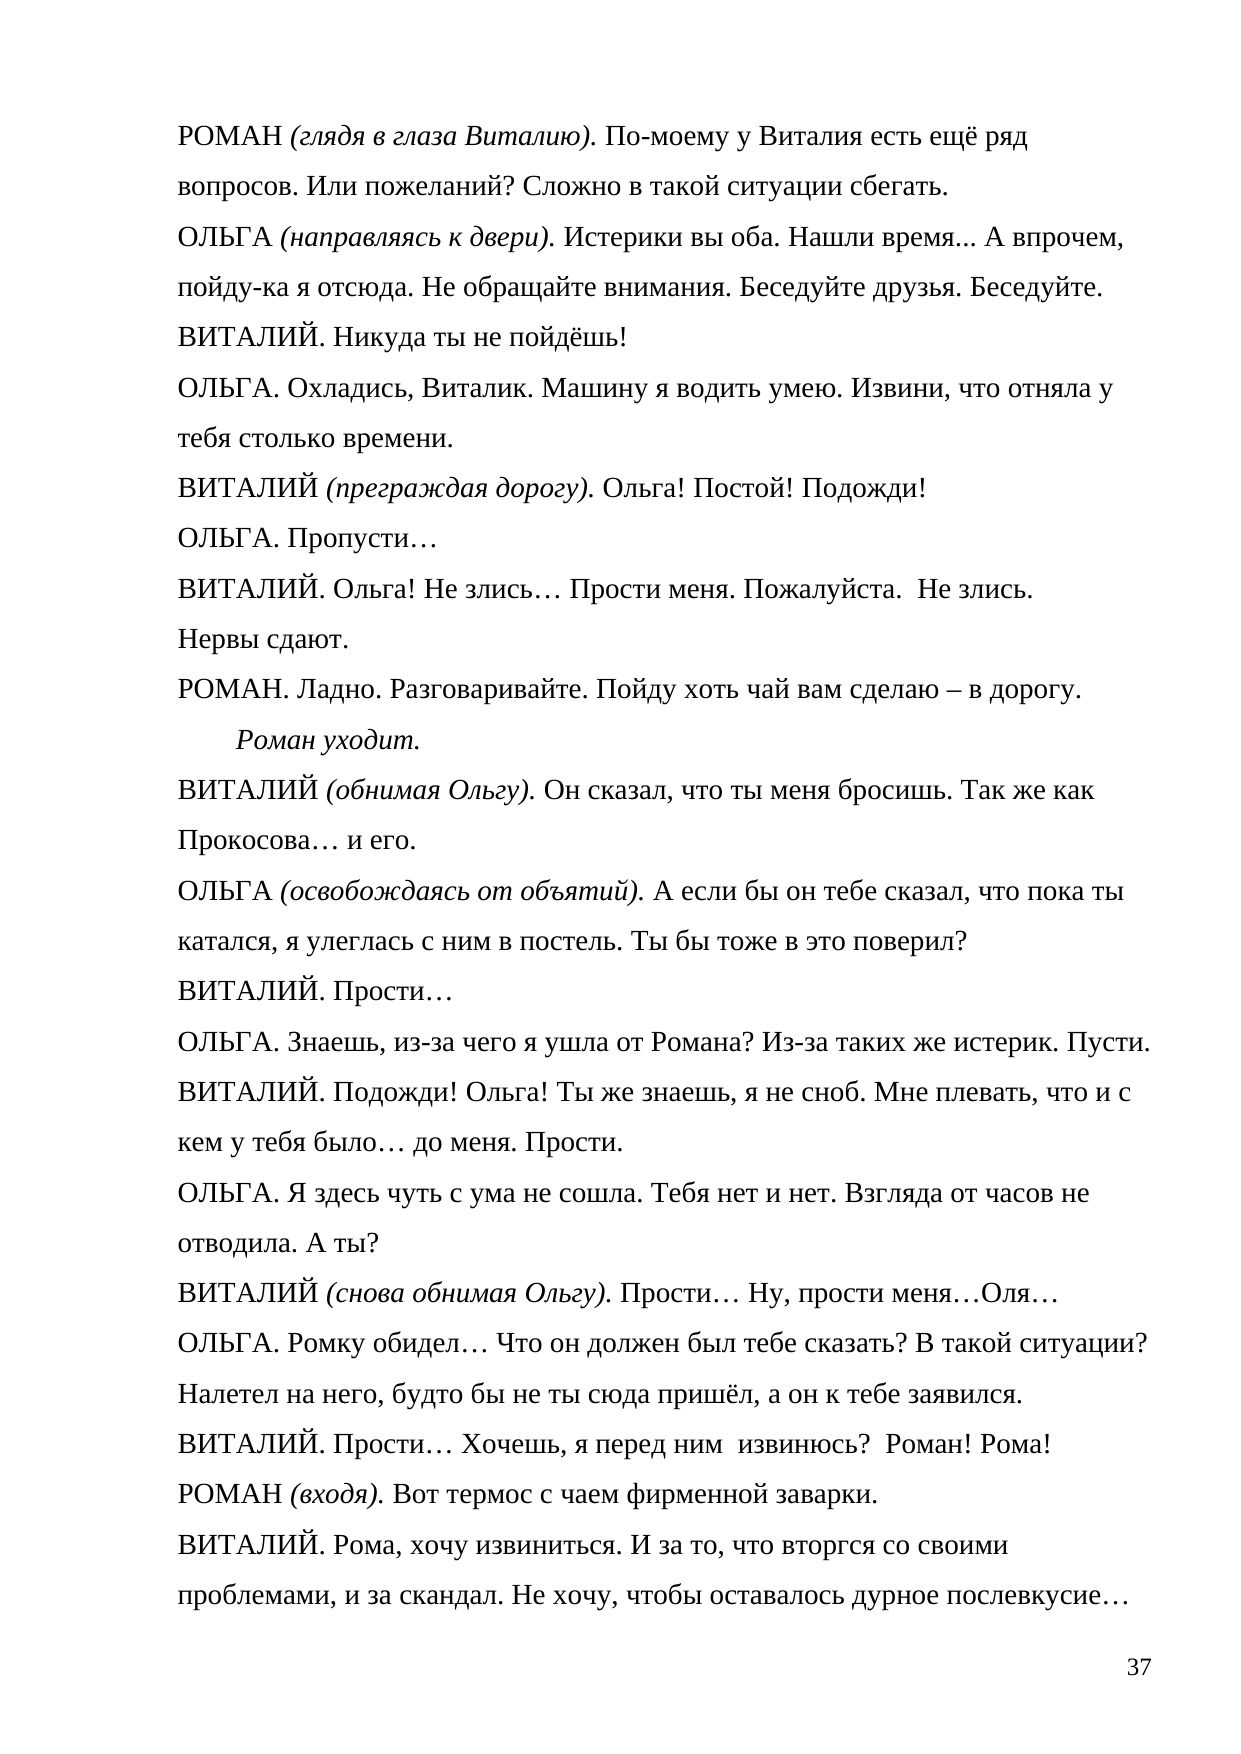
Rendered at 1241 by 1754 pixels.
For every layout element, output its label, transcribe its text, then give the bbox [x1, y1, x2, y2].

text ВИТАЛИЙ (снова обнимая Ольгу). Прости… Ну, прости меня…Оля… [177, 1275, 1152, 1309]
text ОЛЬГА. Я здесь чуть с ума не сошла. Тебя нет и нет. Взгляда от часов не отводила. А ты? [177, 1175, 1152, 1258]
text Прокосова… и его. [177, 822, 1152, 856]
text ОЛЬГА. Знаешь, из-за чего я ушла от Романа? Из-за таких же истерик. Пусти. [177, 1024, 1152, 1057]
text Роман уходит. [177, 722, 1152, 755]
text РОМАН (входя). Вот термос с чаем фирменной заварки. [177, 1477, 1152, 1510]
text ВИТАЛИЙ. Рома, хочу извиниться. И за то, что вторгся со своими проблемами, и за скандал. Не хочу, чтобы оставалось дурное послевкусие… [177, 1527, 1152, 1611]
text РОМАН. Ладно. Разговаривайте. Пойду хоть чай вам сделаю – в дорогу. [177, 672, 1152, 705]
text ВИТАЛИЙ. Ольга! Не злись… Прости меня. Пожалуйста. Не злись. [177, 571, 1152, 604]
text ОЛЬГА (направляясь к двери). Истерики вы оба. Нашли время... А впрочем, пойду-ка я отсюда. Не обращайте внимания. Беседуйте друзья. Беседуйте. [177, 219, 1152, 303]
text ВИТАЛИЙ. Подожди! Ольга! Ты же знаешь, я не сноб. Мне плевать, что и с кем у тебя было… до меня. Прости. [177, 1074, 1152, 1158]
text ВИТАЛИЙ. Прости… Хочешь, я перед ним извинюсь? Роман! Рома! [177, 1426, 1152, 1460]
text Нервы сдают. [177, 621, 1152, 655]
text ОЛЬГА. Пропусти… [177, 521, 1152, 554]
text РОМАН (глядя в глаза Виталию). По-моему у Виталия есть ещё ряд вопросов. Или пожеланий? Сложно в такой ситуации сбегать. [177, 118, 1152, 202]
text ВИТАЛИЙ (обнимая Ольгу). Он сказал, что ты меня бросишь. Так же как [177, 772, 1152, 806]
text ОЛЬГА. Охладись, Виталик. Машину я водить умею. Извини, что отняла у тебя столько времени. [177, 370, 1152, 453]
text ОЛЬГА. Ромку обидел… Что он должен был тебе сказать? В такой ситуации? Налетел на него, будто бы не ты сюда пришёл, а он к тебе заявился. [177, 1326, 1152, 1409]
text ОЛЬГА (освобождаясь от объятий). А если бы он тебе сказал, что пока ты катался, я улеглась с ним в постель. Ты бы тоже в это поверил? [177, 873, 1152, 957]
text ВИТАЛИЙ (преграждая дорогу). Ольга! Постой! Подожди! [177, 470, 1152, 504]
text ВИТАЛИЙ. Прости… [177, 973, 1152, 1007]
text ВИТАЛИЙ. Никуда ты не пойдёшь! [177, 319, 1152, 353]
